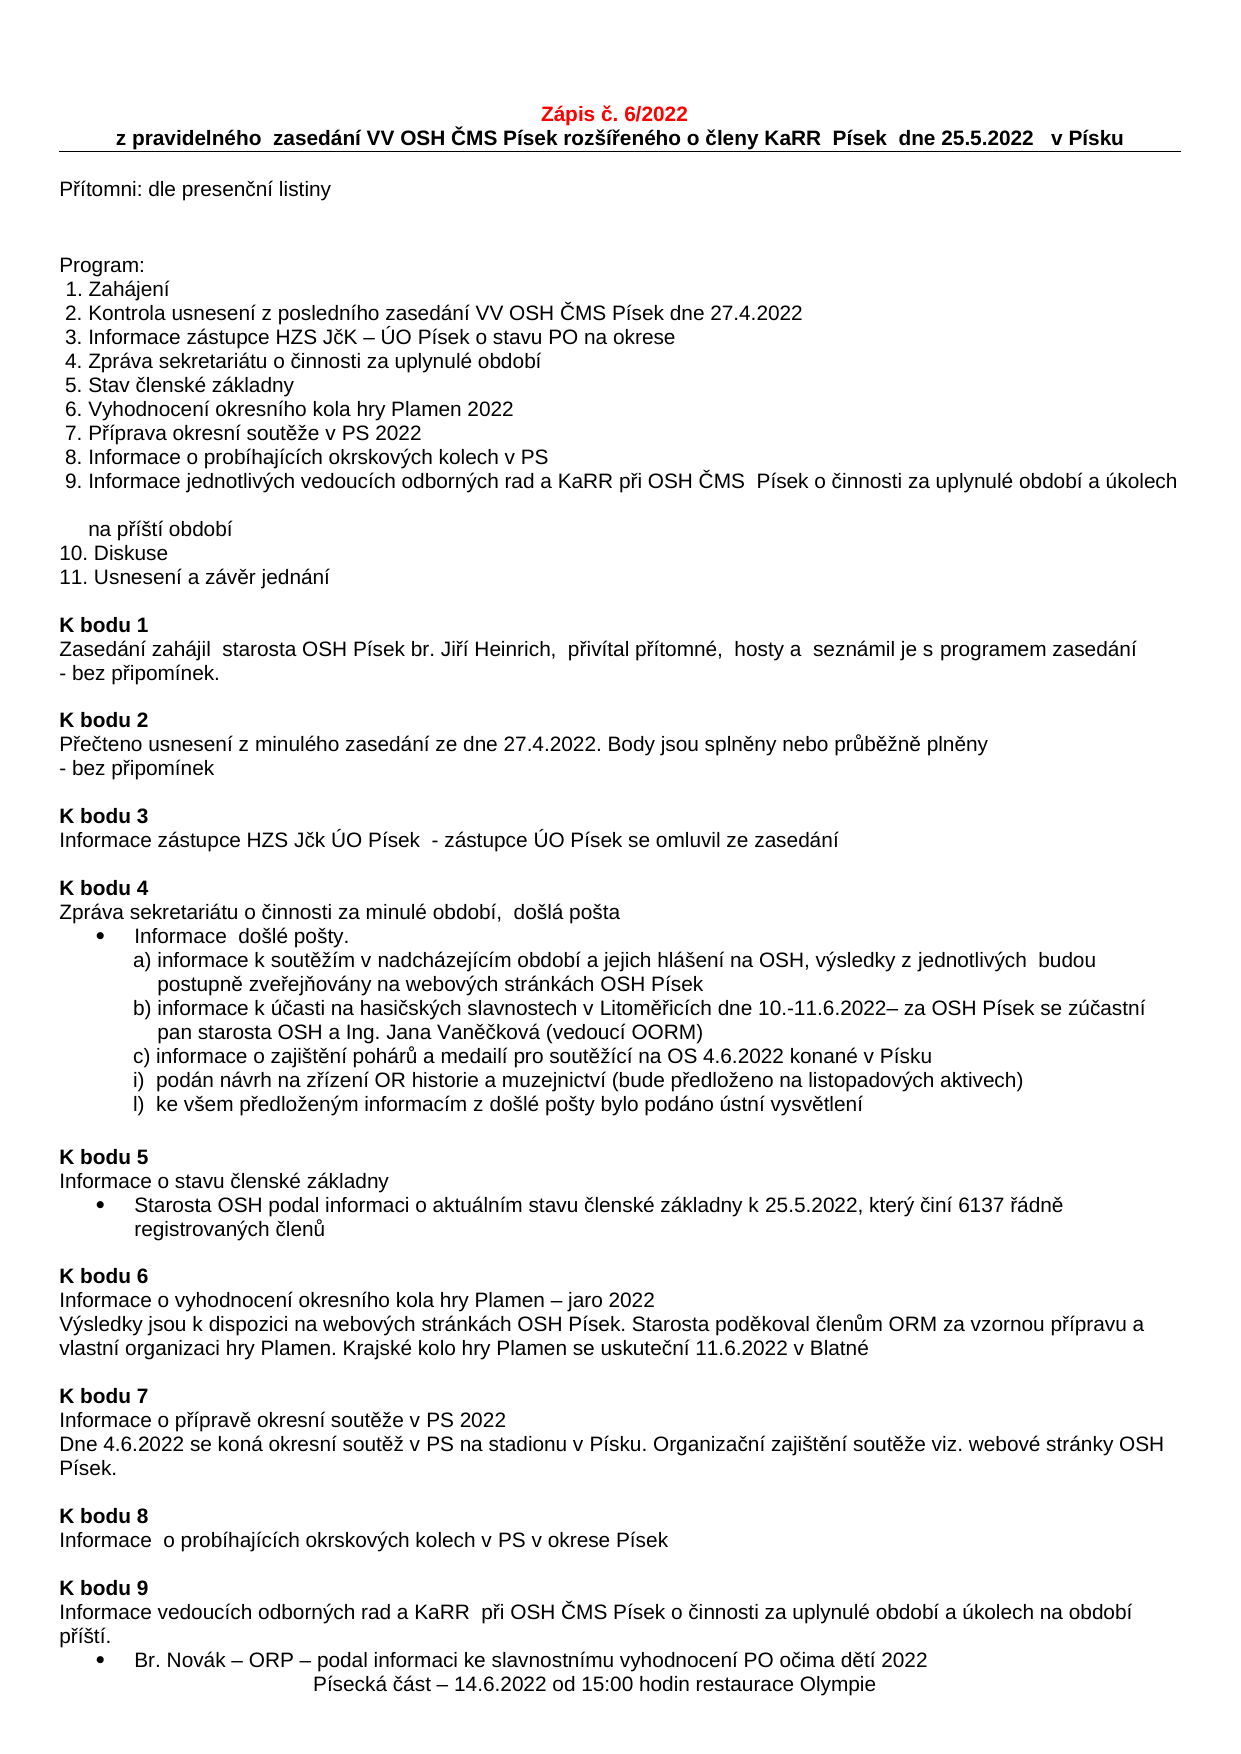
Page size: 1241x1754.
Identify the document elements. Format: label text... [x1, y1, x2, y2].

text K bodu 4 [59, 876, 1181, 900]
text 4. Zpráva sekretariátu o činnosti za uplynulé období [59, 349, 1181, 373]
text K bodu 9 [59, 1576, 1181, 1600]
text 1. Zahájení [59, 277, 1181, 301]
text 7. Příprava okresní soutěže v PS 2022 [59, 421, 1181, 445]
text K bodu 3 [59, 804, 1181, 828]
text K bodu 2 [59, 708, 1181, 732]
text 10. Diskuse [59, 541, 1181, 564]
text Výsledky jsou k dispozici na webových stránkách OSH Písek. Starosta poděkoval členům ORM za vzornou přípravu a vlastní organizaci hry Plamen. Krajské kolo hry Plamen se uskuteční 11.6.2022 v Blatné [59, 1312, 1181, 1360]
text c) informace o zajištění pohárů a medailí pro soutěžící na OS 4.6.2022 konané v Písku [59, 1044, 1181, 1068]
text Program: [59, 253, 1181, 277]
text i) podán návrh na zřízení OR historie a muzejnictví (bude předloženo na listopadových aktivech) [59, 1068, 1181, 1092]
text Zápis č. 6/2022 z pravidelného zasedání VV OSH ČMS Písek rozšířeného o členy KaRR Písek dne 25.5.2022 v Písku [59, 101, 1181, 151]
text 5. Stav členské základny [59, 373, 1181, 397]
text Přítomni: dle presenční listiny [59, 176, 1181, 200]
text Informace vedoucích odborných rad a KaRR při OSH ČMS Písek o činnosti za uplynulé období a úkolech na období příští. [59, 1600, 1181, 1648]
text a) informace k soutěžím v nadcházejícím období a jejich hlášení na OSH, výsledky z jednotlivých budou postupně zveřejňovány na webových stránkách OSH Písek [59, 948, 1181, 996]
text K bodu 7 [59, 1384, 1181, 1408]
text 8. Informace o probíhajících okrskových kolech v PS [59, 445, 1181, 469]
text l) ke všem předloženým informacím z došlé pošty bylo podáno ústní vysvětlení [59, 1092, 1181, 1116]
text - bez připomínek. [59, 660, 1181, 684]
text b) informace k účasti na hasičských slavnostech v Litoměřicích dne 10.-11.6.2022– za OSH Písek se zúčastní pan starosta OSH a Ing. Jana Vaněčková (vedoucí OORM) [59, 996, 1181, 1044]
text Zpráva sekretariátu o činnosti za minulé období, došlá pošta [59, 900, 1181, 924]
list Br. Novák – ORP – podal informaci ke slavnostnímu vyhodnocení PO očima dětí 2022 [97, 1648, 1181, 1672]
list Informace došlé pošty. [97, 924, 1181, 948]
text 11. Usnesení a závěr jednání [59, 564, 1181, 588]
text K bodu 8 [59, 1504, 1181, 1528]
list Starosta OSH podal informaci o aktuálním stavu členské základny k 25.5.2022, který činí 6137 řádně registrovaných členů [97, 1192, 1181, 1240]
text 6. Vyhodnocení okresního kola hry Plamen 2022 [59, 397, 1181, 421]
text Informace o probíhajících okrskových kolech v PS v okrese Písek [59, 1528, 1181, 1552]
text Informace o stavu členské základny [59, 1168, 1181, 1192]
text K bodu 1 [59, 612, 1181, 636]
text K bodu 5 [59, 1144, 1181, 1168]
text 2. Kontrola usnesení z posledního zasedání VV OSH ČMS Písek dne 27.4.2022 3. Informace zástupce HZS JčK – ÚO Písek o stavu PO na okrese [59, 301, 1181, 349]
text 9. Informace jednotlivých vedoucích odborných rad a KaRR při OSH ČMS Písek o činnosti za uplynulé období a úkolech na příští období [59, 469, 1181, 541]
text Písecká část – 14.6.2022 od 15:00 hodin restaurace Olympie [134, 1672, 1181, 1696]
list Informace zástupce HZS Jčk ÚO Písek - zástupce ÚO Písek se omluvil ze zasedání [59, 828, 1181, 852]
text Informace o přípravě okresní soutěže v PS 2022 Dne 4.6.2022 se koná okresní soutěž v PS na stadionu v Písku. Organizační zajištění soutěže viz. webové stránky OSH Písek. [59, 1408, 1181, 1480]
text Zasedání zahájil starosta OSH Písek br. Jiří Heinrich, přivítal přítomné, hosty a seznámil je s programem zasedání [59, 636, 1181, 660]
text K bodu 6 Informace o vyhodnocení okresního kola hry Plamen – jaro 2022 [59, 1264, 1181, 1312]
text Přečteno usnesení z minulého zasedání ze dne 27.4.2022. Body jsou splněny nebo průběžně plněny [59, 732, 1181, 756]
text - bez připomínek [59, 756, 1181, 780]
